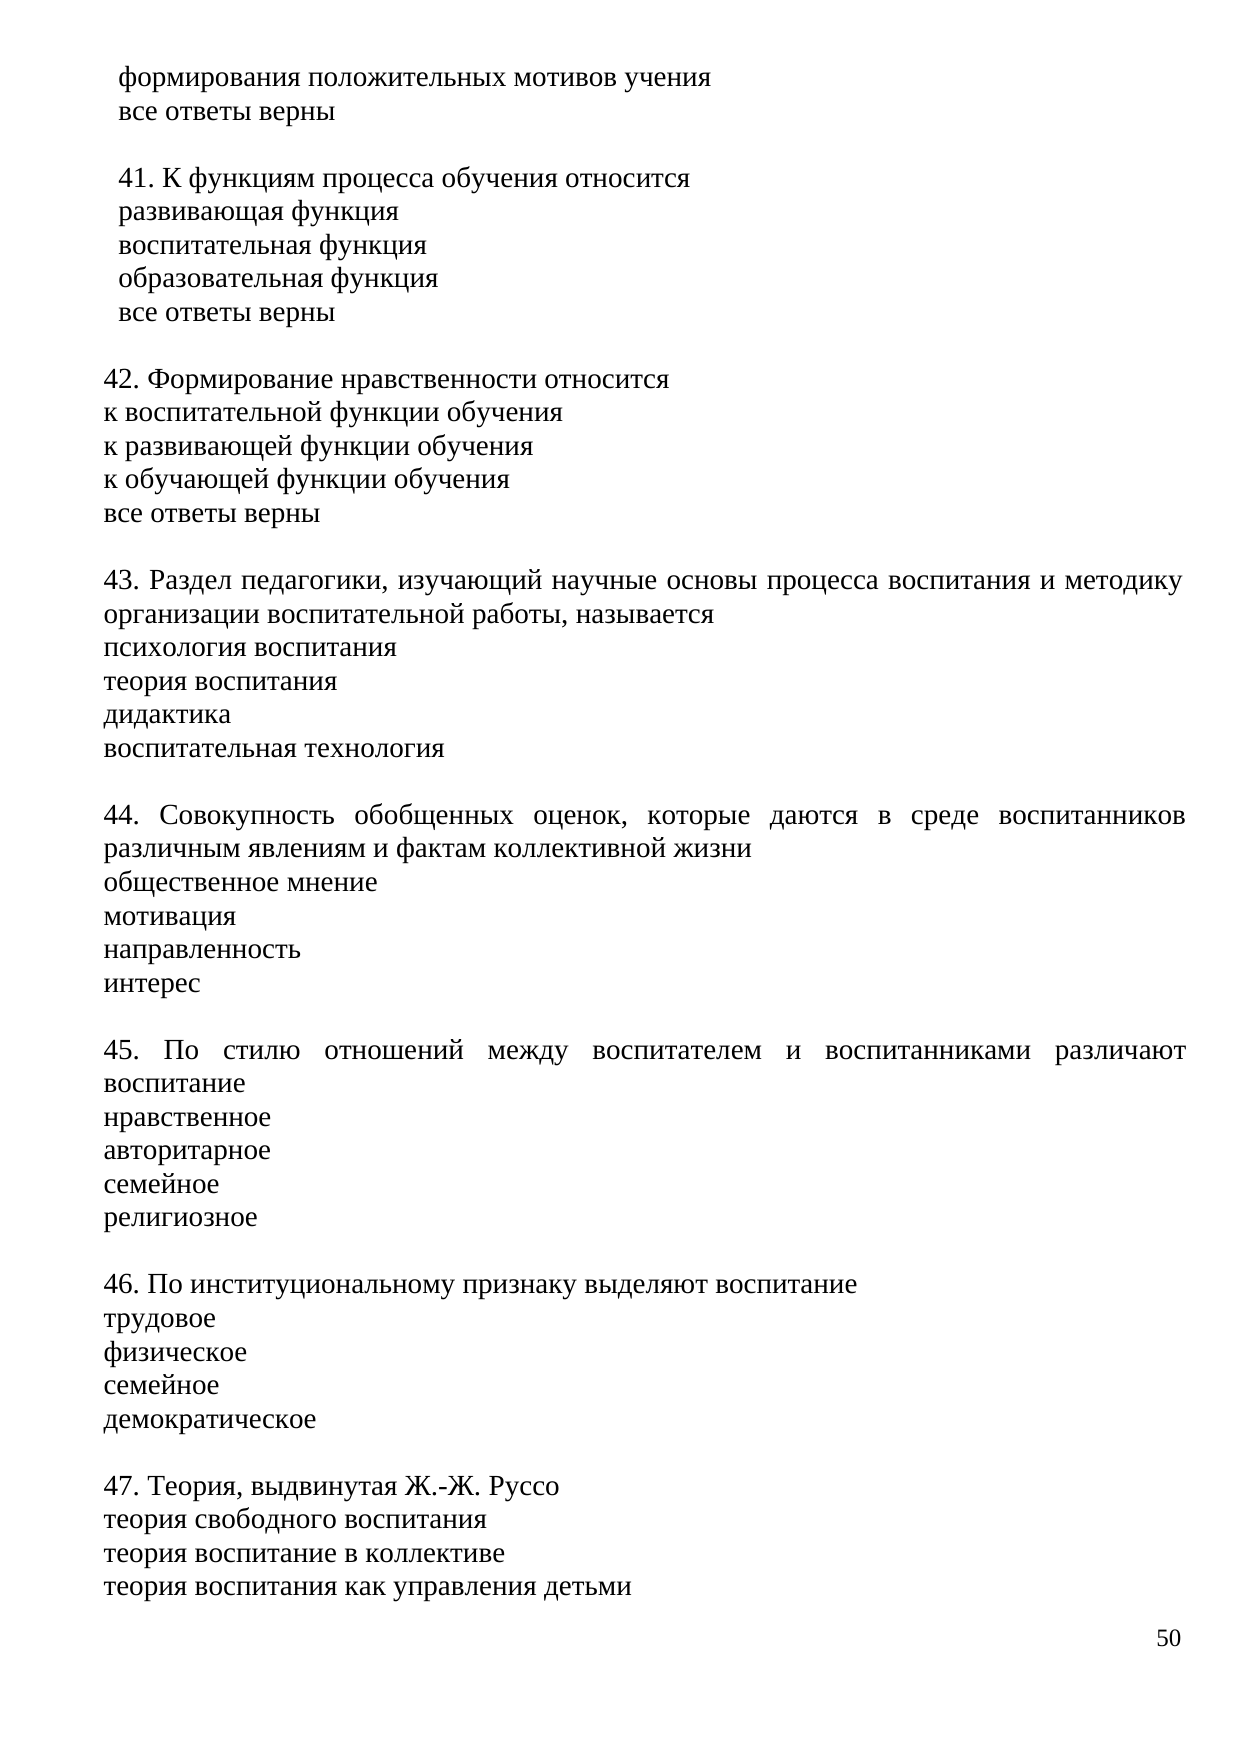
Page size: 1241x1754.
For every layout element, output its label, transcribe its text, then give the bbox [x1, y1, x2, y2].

text 46. По институциональному признаку выделяют воспитание [103, 1267, 1187, 1300]
text к обучающей функции обучения [103, 462, 1187, 495]
text все ответы верны [103, 495, 1187, 529]
text интерес [103, 965, 1187, 998]
text религиозное [103, 1199, 1187, 1233]
text демократическое [103, 1401, 1187, 1434]
text все ответы верны [118, 93, 1181, 126]
text дидактика [103, 696, 1184, 730]
text физическое [103, 1334, 1187, 1367]
text воспитательная технология [103, 730, 1184, 763]
text к развивающей функции обучения [103, 428, 1187, 462]
text 42. Формирование нравственности относится [103, 361, 1226, 394]
text теория воспитания [103, 663, 1184, 696]
text мотивация [103, 898, 1187, 931]
text авторитарное [103, 1132, 1187, 1166]
text трудовое [103, 1300, 1187, 1334]
text психология воспитания [103, 629, 1184, 663]
text образовательная функция [118, 260, 1181, 294]
text 43. Раздел педагогики, изучающий научные основы процесса воспитания и методику организации воспитательной работы, называется [103, 562, 1184, 629]
text воспитательная функция [118, 227, 1181, 260]
text 45. По стилю отношений между воспитателем и воспитанниками различают воспитание [103, 1032, 1187, 1099]
text общественное мнение [103, 864, 1187, 898]
text семейное [103, 1166, 1187, 1199]
text теория воспитание в коллективе [103, 1535, 1187, 1568]
text все ответы верны [118, 294, 1181, 327]
text к воспитательной функции обучения [103, 394, 1187, 428]
text теория свободного воспитания [103, 1501, 1187, 1535]
text 44. Совокупность обобщенных оценок, которые даются в среде воспитанников различным явлениям и фактам коллективной жизни [103, 797, 1187, 864]
text формирования положительных мотивов учения [118, 59, 1181, 93]
text развивающая функция [118, 193, 1181, 227]
text теория воспитания как управления детьми [103, 1568, 1187, 1602]
text нравственное [103, 1099, 1187, 1132]
text направленность [103, 931, 1187, 965]
text семейное [103, 1367, 1187, 1401]
text 47. Теория, выдвинутая Ж.-Ж. Руссо [103, 1468, 1187, 1501]
text 41. К функциям процесса обучения относится [118, 160, 1181, 193]
